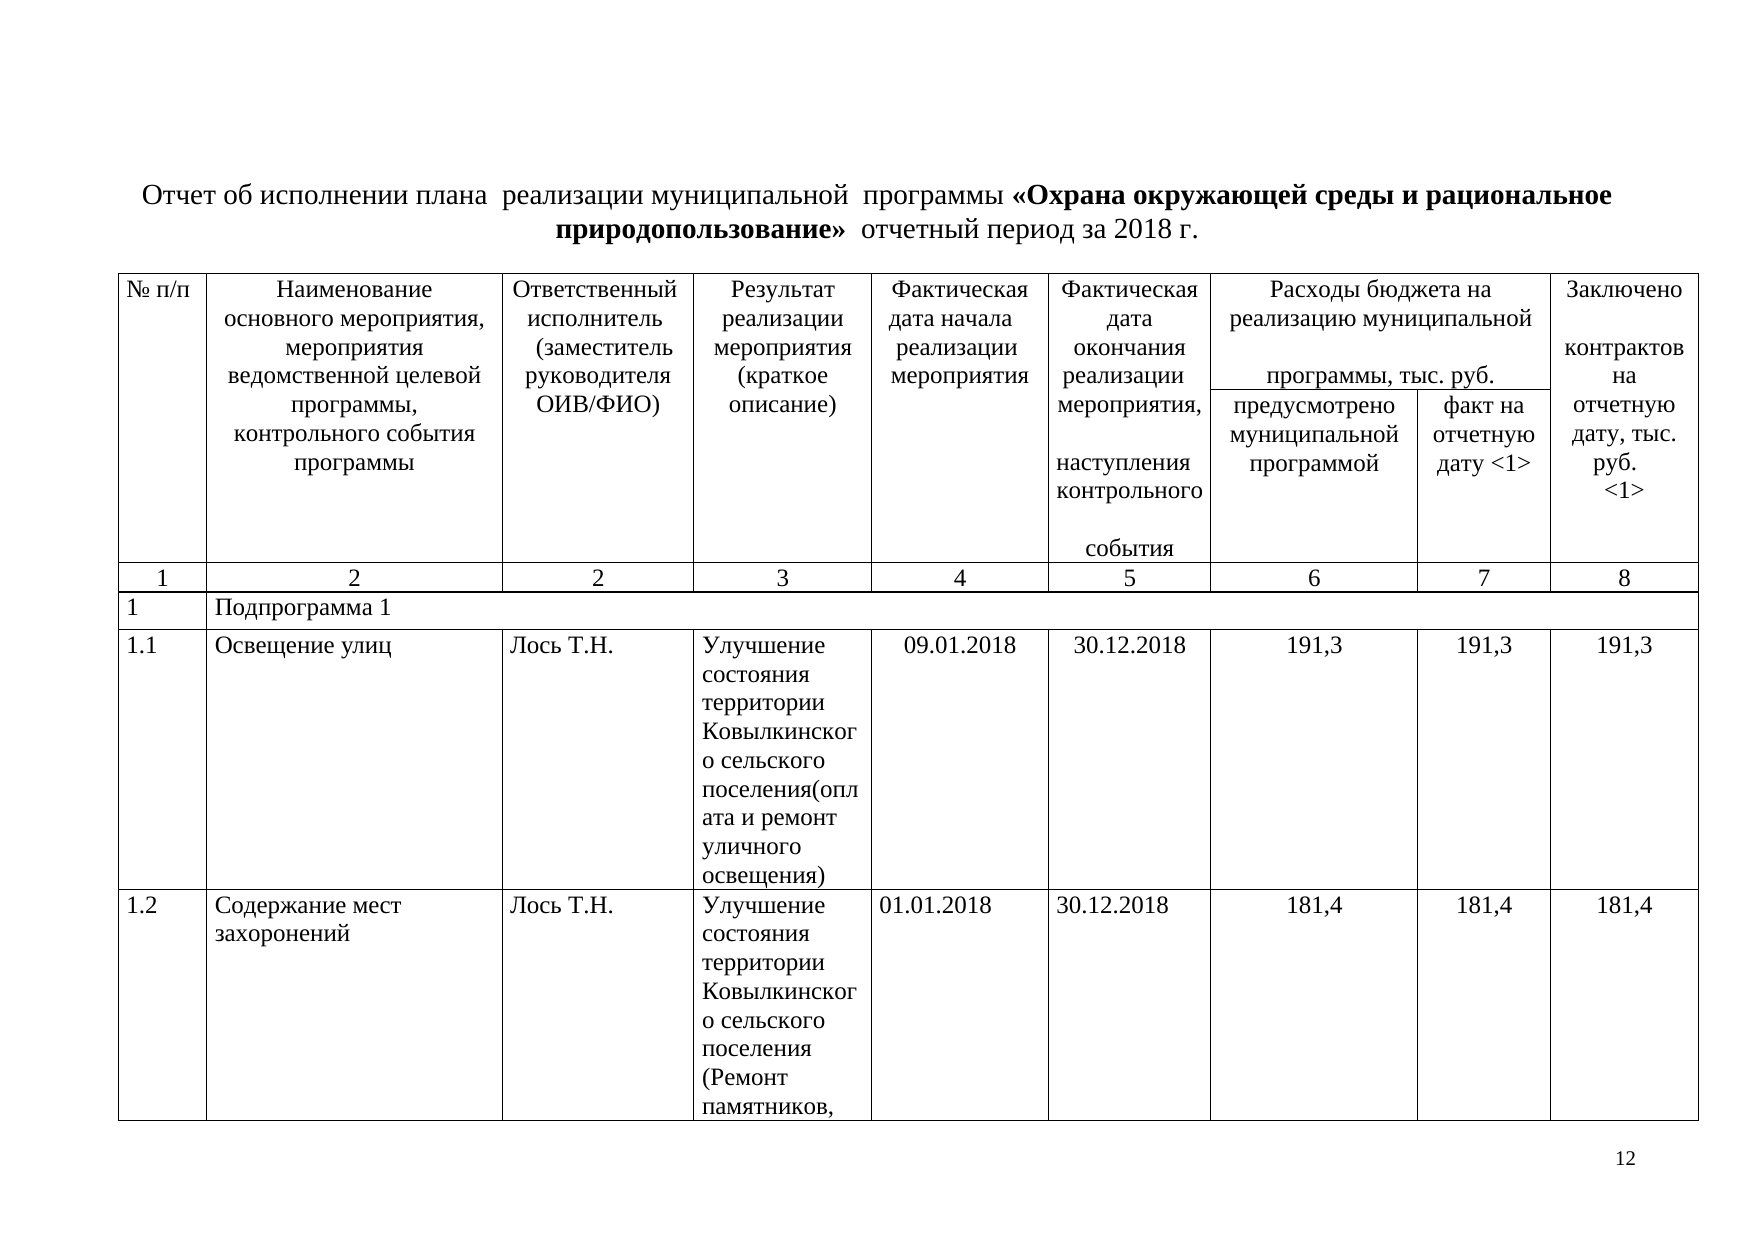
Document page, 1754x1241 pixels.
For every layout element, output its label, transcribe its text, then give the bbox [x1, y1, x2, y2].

table_cell Лось Т.Н. [503, 890, 693, 1120]
table_cell 7 [1418, 563, 1550, 591]
table_cell 191,3 [1211, 630, 1417, 889]
text Отчет об исполнении плана реализации муниципальной программы «Охрана окружающей среды и рациональное природопользование» отчетный период за 2018 г. [118, 177, 1636, 244]
table_cell 6 [1211, 563, 1417, 591]
table_cell предусмотрено муниципальной программой [1211, 390, 1417, 562]
table_cell 3 [694, 563, 871, 591]
table_cell 181,4 [1211, 890, 1417, 1120]
table_header Заключено контрактов на отчетную дату, тыс. руб. <1> [1551, 274, 1698, 562]
table_cell 1 [119, 593, 206, 629]
table_header Результат реализации мероприятия (краткое описание) [694, 274, 871, 562]
table_cell 181,4 [1551, 890, 1698, 1120]
table_cell факт на отчетную дату <1> [1418, 390, 1550, 562]
table_cell 09.01.2018 [872, 630, 1048, 889]
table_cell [694, 890, 871, 1120]
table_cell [207, 890, 502, 1120]
table_cell Улучшение состояния территории Ковылкинского сельского поселения(оплата и ремонт уличного освещения) [694, 630, 871, 889]
table_cell 5 [1049, 563, 1210, 591]
table_cell 191,3 [1418, 630, 1550, 889]
table_cell Лось Т.Н. [503, 630, 693, 889]
table_cell 1 [119, 563, 206, 591]
table_cell 8 [1551, 563, 1698, 591]
table_cell 2 [503, 563, 693, 591]
table_cell Освещение улиц [207, 630, 502, 889]
table_cell Подпрограмма 1 [207, 593, 1698, 629]
table_header № п/п [119, 274, 206, 562]
table_cell 30.12.2018 [1049, 630, 1210, 889]
table_header Фактическая дата окончания реализации мероприятия, наступления контрольного события [1049, 274, 1210, 562]
table_cell 01.01.2018 [872, 890, 1048, 1120]
table_header Расходы бюджета на реализацию муниципальной программы, тыс. руб. [1211, 274, 1550, 389]
table_cell 30.12.2018 [1049, 890, 1210, 1120]
table_cell 191,3 [1551, 630, 1698, 889]
table_header Фактическая дата начала реализации мероприятия [872, 274, 1048, 562]
table_header Ответственный исполнитель (заместитель руководителя ОИВ/ФИО) [503, 274, 693, 562]
table_cell 181,4 [1418, 890, 1550, 1120]
table_header Наименование основного мероприятия, мероприятия ведомственной целевой программы, контрольного события программы [207, 274, 502, 562]
table_cell 2 [207, 563, 502, 591]
table_cell 4 [872, 563, 1048, 591]
table_cell 1.1 [119, 630, 206, 889]
table_cell 1.2 [119, 890, 206, 1120]
